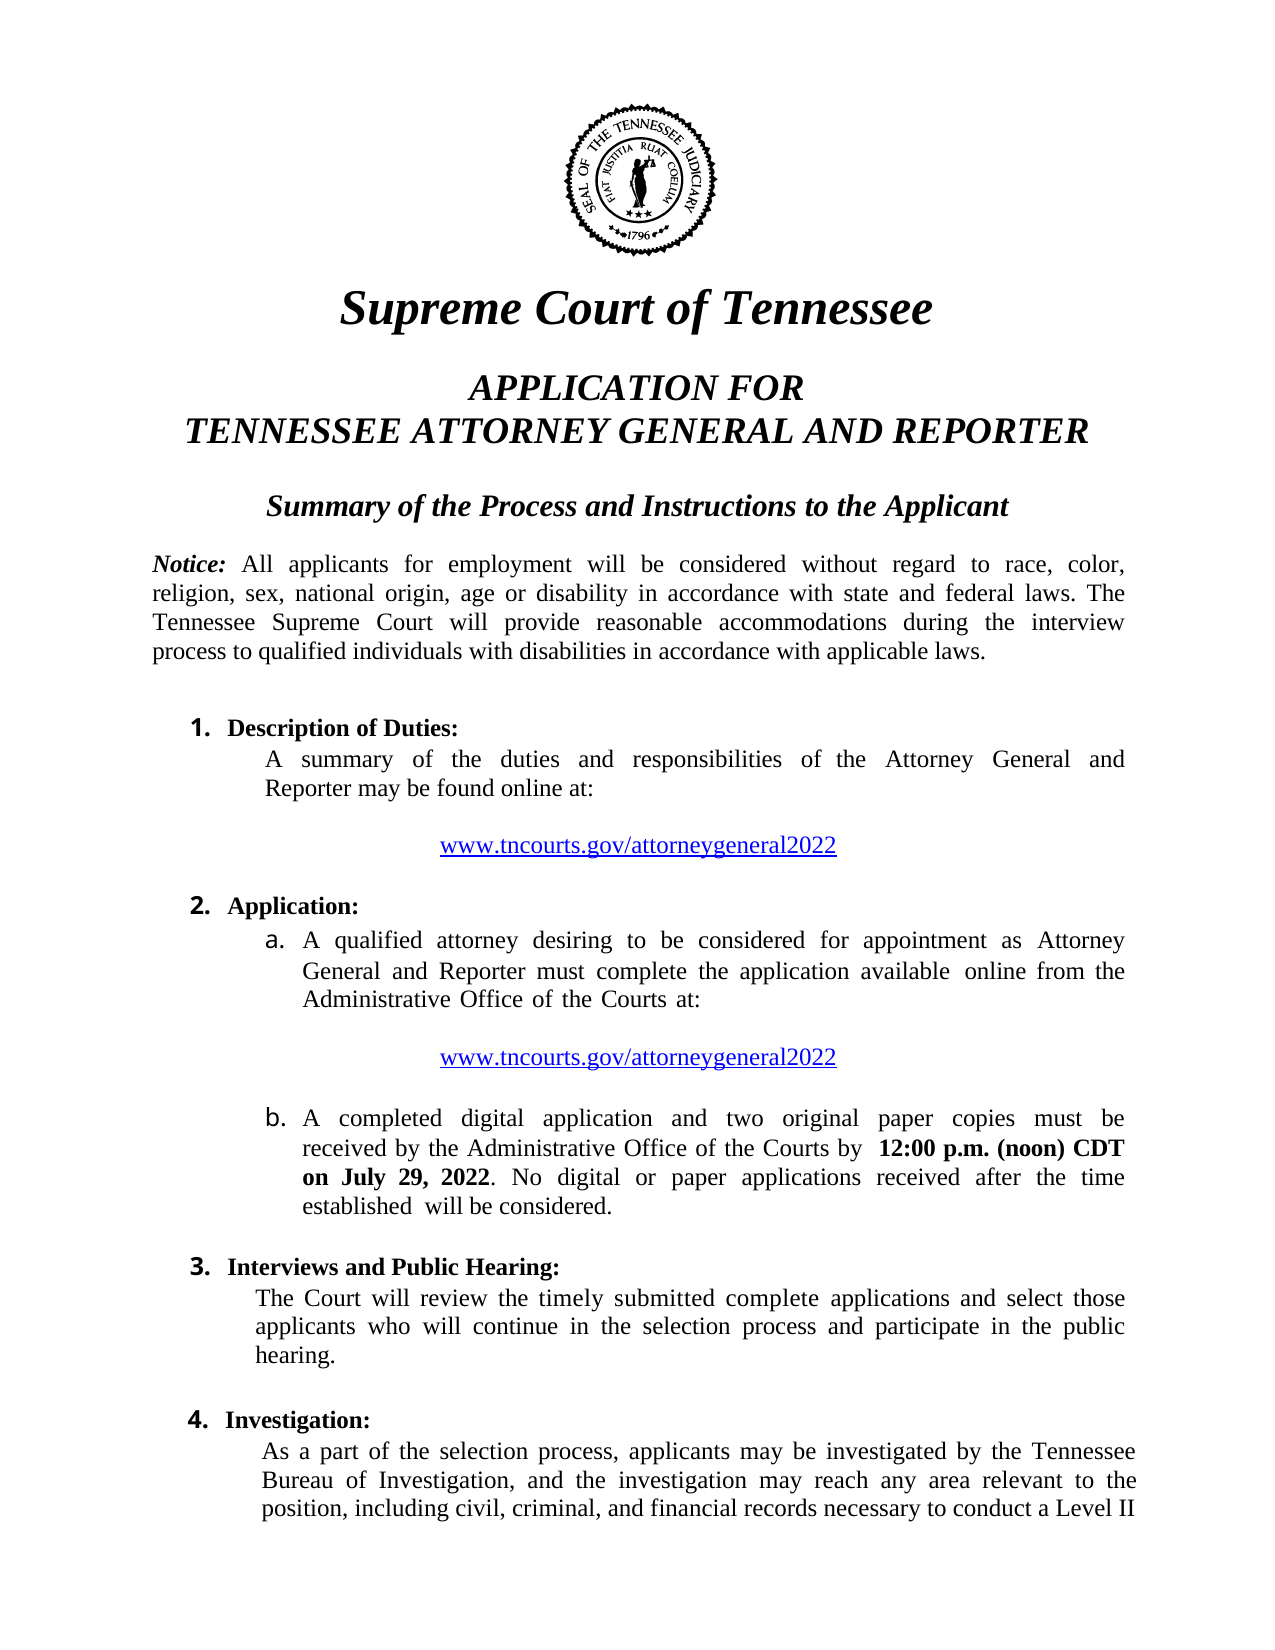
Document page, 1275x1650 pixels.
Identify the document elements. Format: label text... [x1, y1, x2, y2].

subtitle Application: [189, 888, 1137, 922]
text The Court will review the timely submitted complete applications and select those applicants who will continue in the selection process and participate in the public hearing. [255, 1283, 1126, 1369]
subtitle Description of Duties: [189, 710, 1137, 744]
picture [544, 84, 730, 275]
text www.tncourts.gov/attorneygeneral2022 [302, 1042, 1125, 1071]
text www.tncourts.gov/attorneygeneral2022 [264, 830, 1126, 859]
text A summary of the duties and responsibilities of the Attorney General and Reporter may be found online at: [264, 744, 1126, 801]
subtitle Interviews and Public Hearing: [189, 1248, 1137, 1283]
subtitle APPLICATION FOR [177, 365, 1101, 408]
text TENNESSEE ATTORNEY GENERAL AND REPORTER [177, 408, 1101, 451]
text Supreme Court of Tennessee [177, 278, 1101, 336]
text Notice: All applicants for employment will be considered without regard to race, color, religion, sex, national origin, age or disability in accordance with state and federal laws. The Tennessee Supreme Court will provide reasonable accommodations during the interview process to qualified individuals with disabilities in accordance with applicable laws. [152, 549, 1126, 664]
list A completed digital application and two original paper copies must be received by the Administrative Office of the Courts by 12:00 p.m. (noon) CDT on July 29, 2022. No digital or paper applications received after the time established will be considered. [264, 1099, 1125, 1220]
text Summary of the Process and Instructions to the Applicant [139, 487, 1137, 523]
subtitle Investigation: [187, 1402, 1137, 1436]
list A qualified attorney desiring to be considered for appointment as Attorney General and Reporter must complete the application available online from the Administrative Office of the Courts at: [264, 922, 1126, 1013]
text As a part of the selection process, applicants may be investigated by the Tennessee Bureau of Investigation, and the investigation may reach any area relevant to the position, including civil, criminal, and financial records necessary to conduct a Level II [261, 1436, 1137, 1522]
